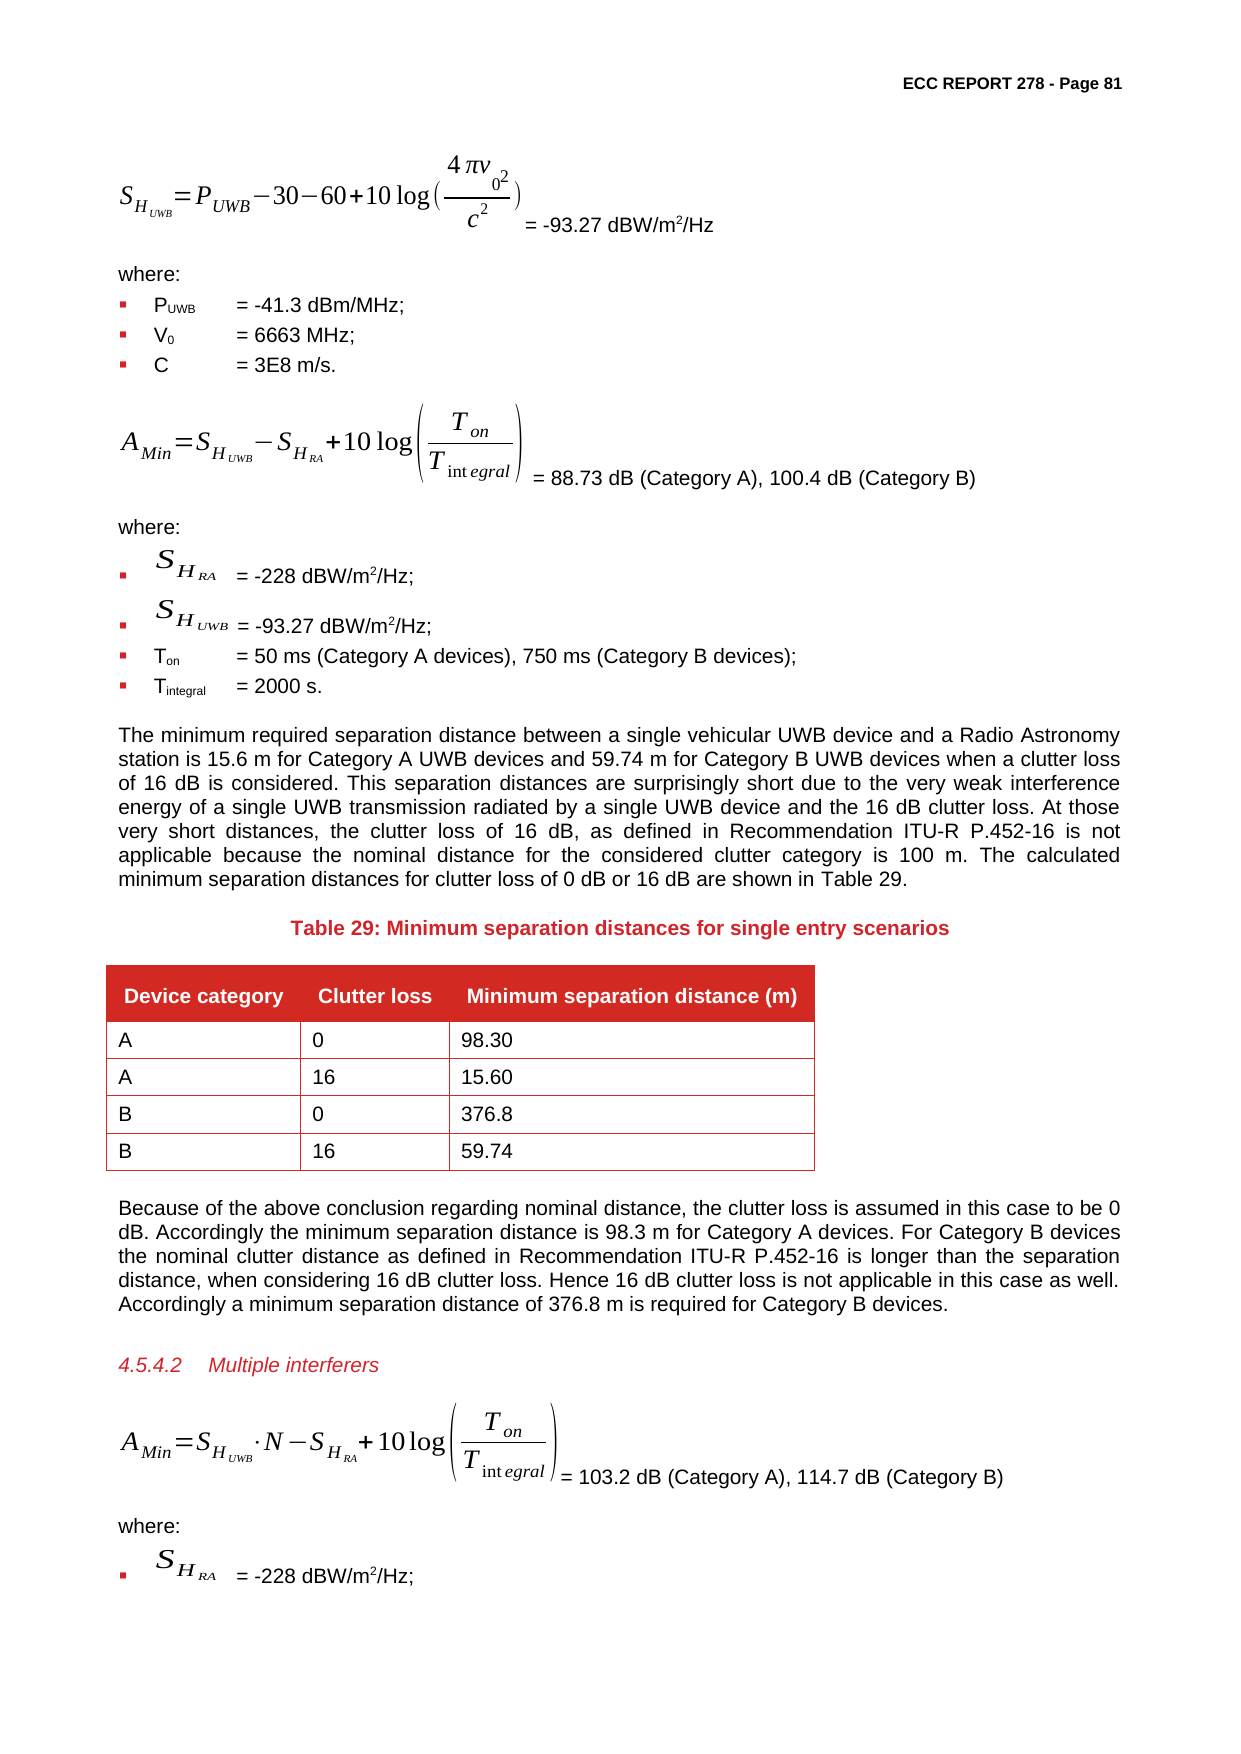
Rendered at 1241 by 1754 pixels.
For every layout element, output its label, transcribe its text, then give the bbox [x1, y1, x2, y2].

text = -228 dBW/m2/Hz; [118, 1544, 1122, 1588]
table_cell 98.30 [450, 1022, 814, 1058]
text Because of the above conclusion regarding nominal distance, the clutter loss is assumed in this case to be 0 dB. Accordingly the minimum separation distance is 98.3 m for Category A devices. For Category B devices the nominal clutter distance as defined in Recommendation ITU-R P.452-16 is longer than the separation distance, when considering 16 dB clutter loss. Hence 16 dB clutter loss is not applicable in this case as well. Accordingly a minimum separation distance of 376.8 m is required for Category B devices. [118, 1196, 1122, 1315]
text = 88.73 dB (Category A), 100.4 dB (Category B) [118, 402, 1122, 489]
table_cell B [107, 1134, 300, 1169]
table_cell 0 [301, 1022, 449, 1058]
table_header Device category [107, 966, 300, 1021]
table_cell A [107, 1059, 300, 1095]
text = -228 dBW/m2/Hz; [118, 545, 1122, 588]
text PUWB = -41.3 dBm/MHz; [118, 292, 1122, 317]
text = 103.2 dB (Category A), 114.7 dB (Category B) [118, 1402, 1122, 1489]
text Tintegral = 2000 s. [118, 674, 1122, 698]
table_cell B [107, 1096, 300, 1132]
table_header Clutter loss [301, 966, 449, 1021]
text where: [118, 1514, 1122, 1538]
table_cell 0 [301, 1096, 449, 1132]
text The minimum required separation distance between a single vehicular UWB device and a Radio Astronomy station is 15.6 m for Category A UWB devices and 59.74 m for Category B UWB devices when a clutter loss of 16 dB is considered. This separation distances are surprisingly short due to the very weak interference energy of a single UWB transmission radiated by a single UWB device and the 16 dB clutter loss. At those very short distances, the clutter loss of 16 dB, as defined in Recommendation ITU-R P.452-16 is not applicable because the nominal distance for the considered clutter category is 100 m. The calculated minimum separation distances for clutter loss of 0 dB or 16 dB are shown in Table 29. [118, 723, 1122, 891]
text = -93.27 dBW/m2/Hz; [118, 594, 1122, 638]
text where: [118, 262, 1122, 286]
text where: [118, 514, 1122, 538]
text Ton = 50 ms (Category A devices), 750 ms (Category B devices); [118, 644, 1122, 668]
table_cell 59.74 [450, 1134, 814, 1169]
table_header Minimum separation distance (m) [450, 966, 814, 1021]
text Table 29: Minimum separation distances for single entry scenarios [118, 916, 1122, 940]
table_cell 376.8 [450, 1096, 814, 1132]
table_cell 16 [301, 1134, 449, 1169]
text = -93.27 dBW/m2/Hz [118, 150, 1122, 237]
subtitle Multiple interferers [118, 1353, 1122, 1377]
table_cell 16 [301, 1059, 449, 1095]
text C = 3E8 m/s. [118, 353, 1122, 377]
text V0 = 6663 MHz; [118, 323, 1122, 347]
table_cell 15.60 [450, 1059, 814, 1095]
table_cell A [107, 1022, 300, 1058]
